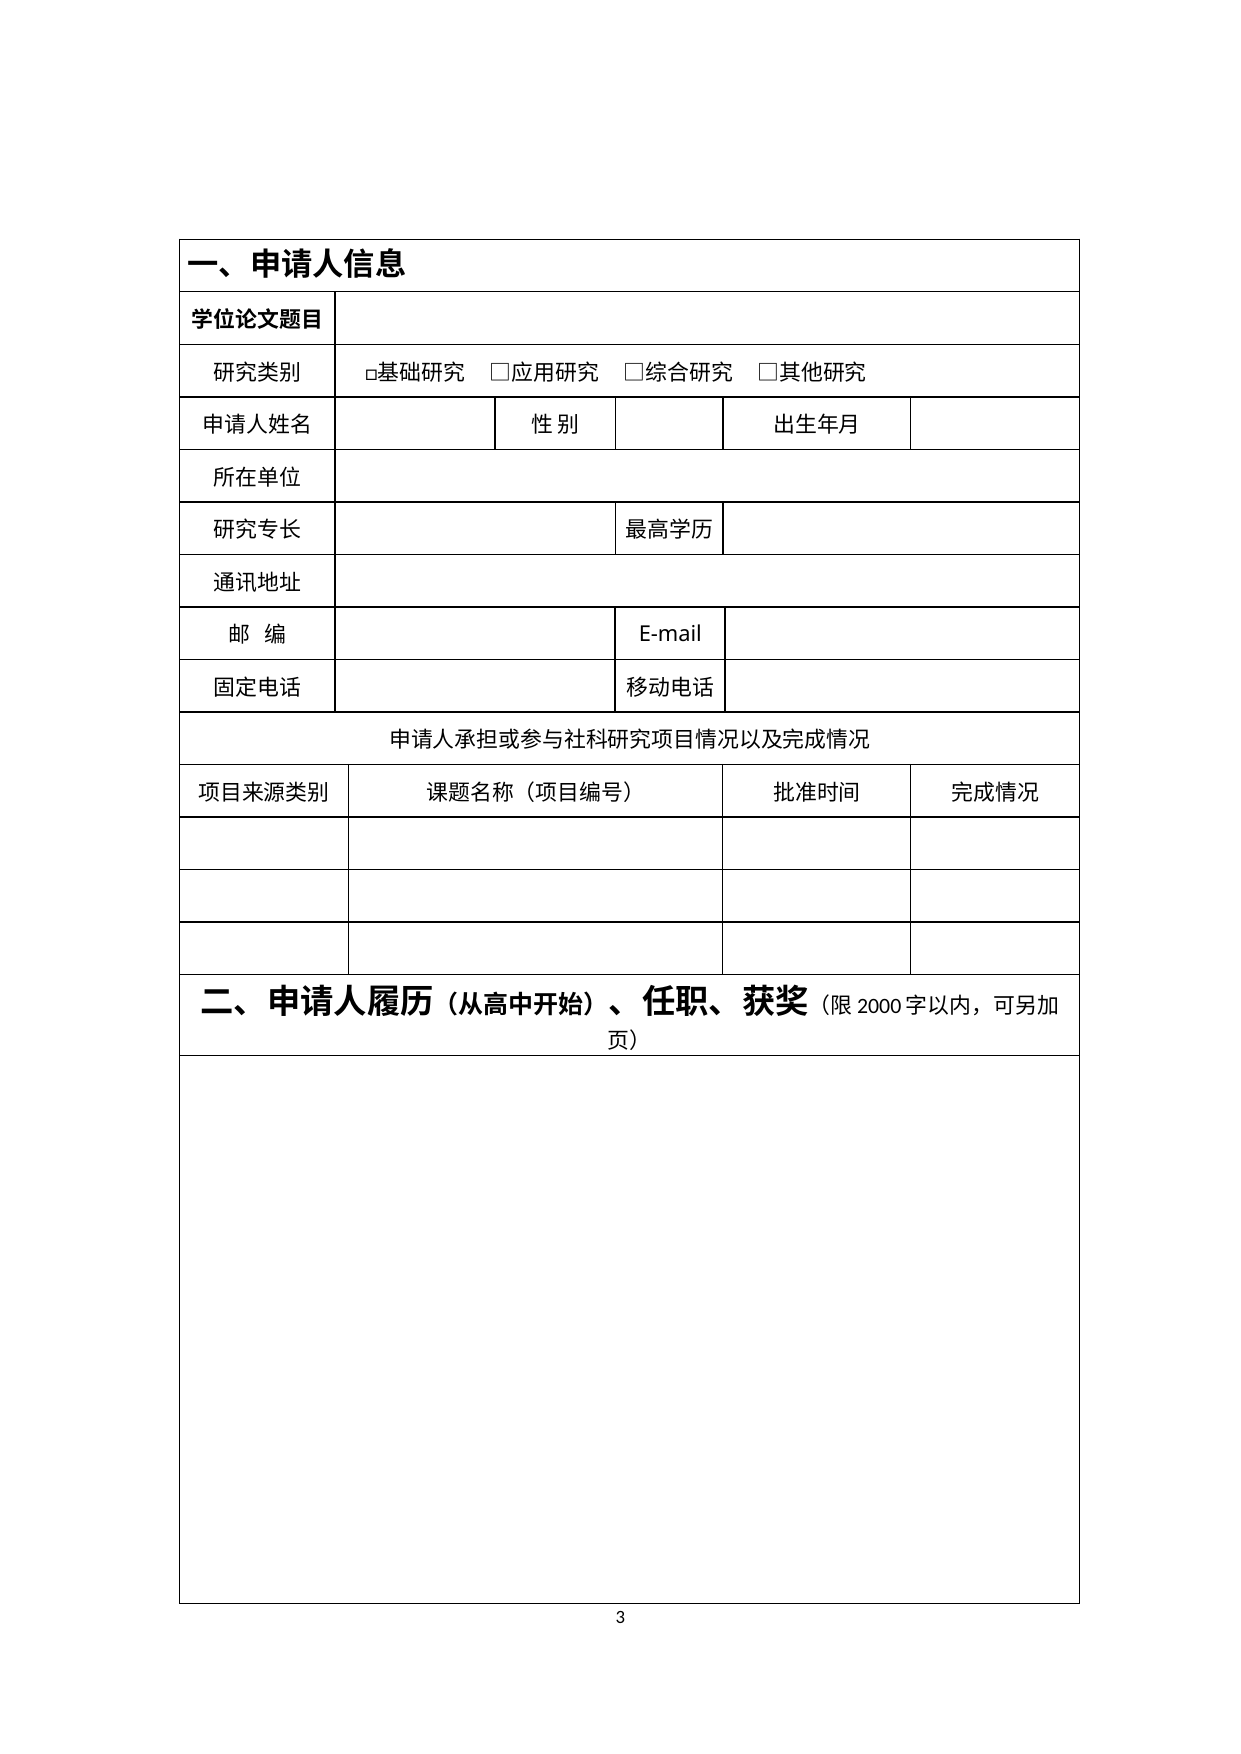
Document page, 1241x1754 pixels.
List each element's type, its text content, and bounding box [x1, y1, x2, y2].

table_cell [726, 608, 1079, 659]
table_cell 研究类别 [180, 345, 334, 396]
table_cell E-mail [616, 608, 724, 659]
table_cell 课题名称（项目编号） [349, 765, 722, 816]
table_cell 申请人承担或参与社科研究项目情况以及完成情况 [180, 713, 1079, 764]
table_cell [723, 870, 910, 921]
table_cell 项目来源类别 [180, 765, 348, 816]
table_cell 二、申请人履历（从高中开始）、任职、获奖（限2000字以内，可另加页） [180, 975, 1079, 1055]
table_cell [349, 870, 722, 921]
table_cell 所在单位 [180, 450, 334, 501]
table_cell 申请人姓名 [180, 398, 334, 449]
table_cell [336, 660, 614, 711]
table_cell [180, 818, 348, 869]
table_cell 最高学历 [616, 503, 722, 554]
table_cell [180, 923, 348, 974]
table_cell [349, 923, 722, 974]
table_cell 性 别 [496, 398, 615, 449]
table_cell [911, 870, 1079, 921]
table_cell [723, 923, 910, 974]
table_cell [336, 292, 1079, 344]
table_cell [726, 660, 1079, 711]
table_cell [911, 818, 1079, 869]
table_cell 出生年月 [724, 398, 910, 449]
table_cell 研究专长 [180, 503, 334, 554]
table_cell 移动电话 [616, 660, 724, 711]
table_cell [911, 398, 1079, 449]
table_cell 完成情况 [911, 765, 1079, 816]
table_header 一、申请人信息 [180, 240, 1079, 291]
table_cell [911, 923, 1079, 974]
table_cell 固定电话 [180, 660, 334, 711]
table_cell [336, 398, 494, 449]
table_cell □基础研究 □应用研究 □综合研究 □其他研究 [336, 345, 1079, 396]
table_cell [724, 503, 1079, 554]
table_cell [349, 818, 722, 869]
table_cell [336, 555, 1079, 606]
table_cell 学位论文题目 [180, 292, 334, 344]
table_cell [616, 398, 722, 449]
table_cell [336, 608, 614, 659]
table_cell 批准时间 [723, 765, 910, 816]
table_cell 通讯地址 [180, 555, 334, 606]
table_cell 邮 编 [180, 608, 334, 659]
table_cell [723, 818, 910, 869]
table_cell [180, 1056, 1079, 1603]
table_cell [336, 450, 1079, 501]
table_cell [336, 503, 615, 554]
table_cell [180, 870, 348, 921]
